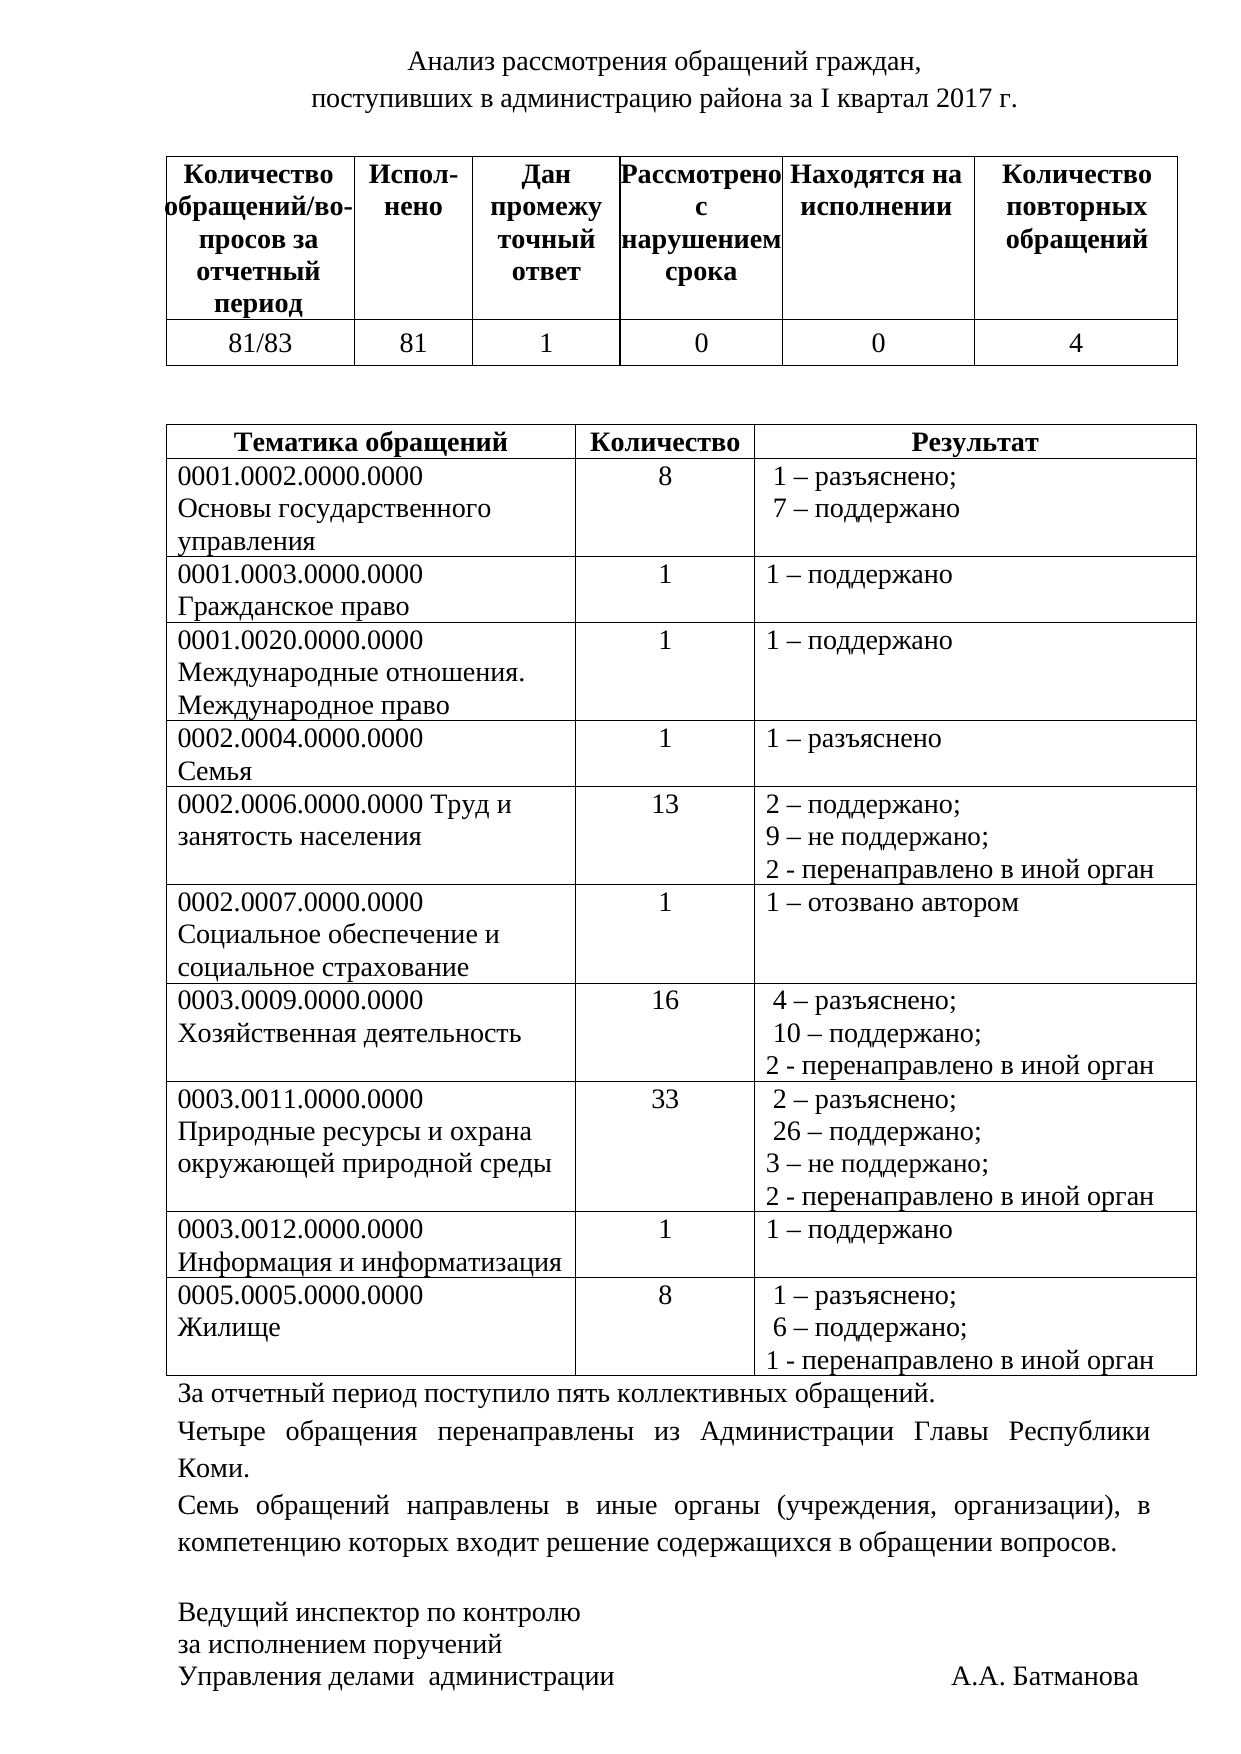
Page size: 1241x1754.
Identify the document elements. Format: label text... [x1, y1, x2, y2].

text Ведущий инспектор по контролю [177, 1595, 1152, 1627]
table_cell 33 [576, 1082, 754, 1211]
table_cell 81/83 [167, 320, 354, 365]
table_cell 0003.0011.0000.0000 Природные ресурсы и охрана окружающей природной среды [167, 1082, 575, 1211]
text Четыре обращения перенаправлены из Администрации Главы Республики Коми. [177, 1413, 1152, 1483]
table_cell 1 – отозвано автором [755, 885, 1196, 982]
table_cell 0003.0012.0000.0000 Информация и информатизация [167, 1212, 575, 1277]
table_cell 0002.0006.0000.0000 Труд и занятость населения [167, 787, 575, 884]
table_cell 0003.0009.0000.0000 Хозяйственная деятельность [167, 984, 575, 1081]
table_cell 2 – разъяснено; 26 – поддержано; 3 – не поддержано; 2 - перенаправлено в иной орган [755, 1082, 1196, 1211]
table_cell 0005.0005.0000.0000 Жилище [167, 1278, 575, 1375]
table_header Рассмотрено с нарушением срока [621, 157, 782, 319]
table_header Количество [576, 425, 754, 458]
table_cell 0 [621, 320, 782, 365]
table_cell 1 [576, 623, 754, 720]
table_cell 2 – поддержано; 9 – не поддержано; 2 - перенаправлено в иной орган [755, 787, 1196, 884]
table_cell 1 – разъяснено; 6 – поддержано; 1 - перенаправлено в иной орган [755, 1278, 1196, 1375]
table_cell 8 [576, 1278, 754, 1375]
table_header Дан промежуточный ответ [473, 157, 619, 319]
text Управления делами администрации А.А. Батманова [177, 1659, 1152, 1692]
text Семь обращений направлены в иные органы (учреждения, организации), в компетенцию которых входит решение содержащихся в обращении вопросов. [177, 1488, 1152, 1557]
table_cell 1 [473, 320, 619, 365]
table_cell 4 – разъяснено; 10 – поддержано; 2 - перенаправлено в иной орган [755, 984, 1196, 1081]
text Анализ рассмотрения обращений граждан, [177, 44, 1152, 77]
table_cell 1 – поддержано [755, 557, 1196, 622]
table_cell 0001.0003.0000.0000 Гражданское право [167, 557, 575, 622]
table_cell 1 – поддержано [755, 1212, 1196, 1277]
table_header Находятся на исполнении [783, 157, 974, 319]
table_header Испол-нено [355, 157, 472, 319]
table_cell 1 [576, 557, 754, 622]
text За отчетный период поступило пять коллективных обращений. [177, 1376, 1152, 1409]
table_cell 1 [576, 1212, 754, 1277]
table_header Результат [755, 425, 1196, 458]
table_cell 1 [576, 721, 754, 786]
table_header Количество обращений/во-просов за отчетный период [167, 157, 354, 319]
table_cell 81 [355, 320, 472, 365]
text за исполнением поручений [177, 1627, 1152, 1659]
table_cell 0 [783, 320, 974, 365]
table_cell 1 [576, 885, 754, 982]
table_cell 4 [975, 320, 1177, 365]
table_cell 1 – поддержано [755, 623, 1196, 720]
table_cell 0001.0020.0000.0000 Международные отношения. Международное право [167, 623, 575, 720]
table_cell 8 [576, 459, 754, 556]
table_header Количество повторных обращений [975, 157, 1177, 319]
table_cell 1 – разъяснено; 7 – поддержано [755, 459, 1196, 556]
table_cell 0002.0004.0000.0000 Семья [167, 721, 575, 786]
table_cell 13 [576, 787, 754, 884]
text поступивших в администрацию района за I квартал 2017 г. [177, 82, 1152, 114]
table_cell 16 [576, 984, 754, 1081]
table_header Тематика обращений [167, 425, 575, 458]
table_cell 0002.0007.0000.0000 Социальное обеспечение и социальное страхование [167, 885, 575, 982]
table_cell 0001.0002.0000.0000 Основы государственного управления [167, 459, 575, 556]
table_cell 1 – разъяснено [755, 721, 1196, 786]
